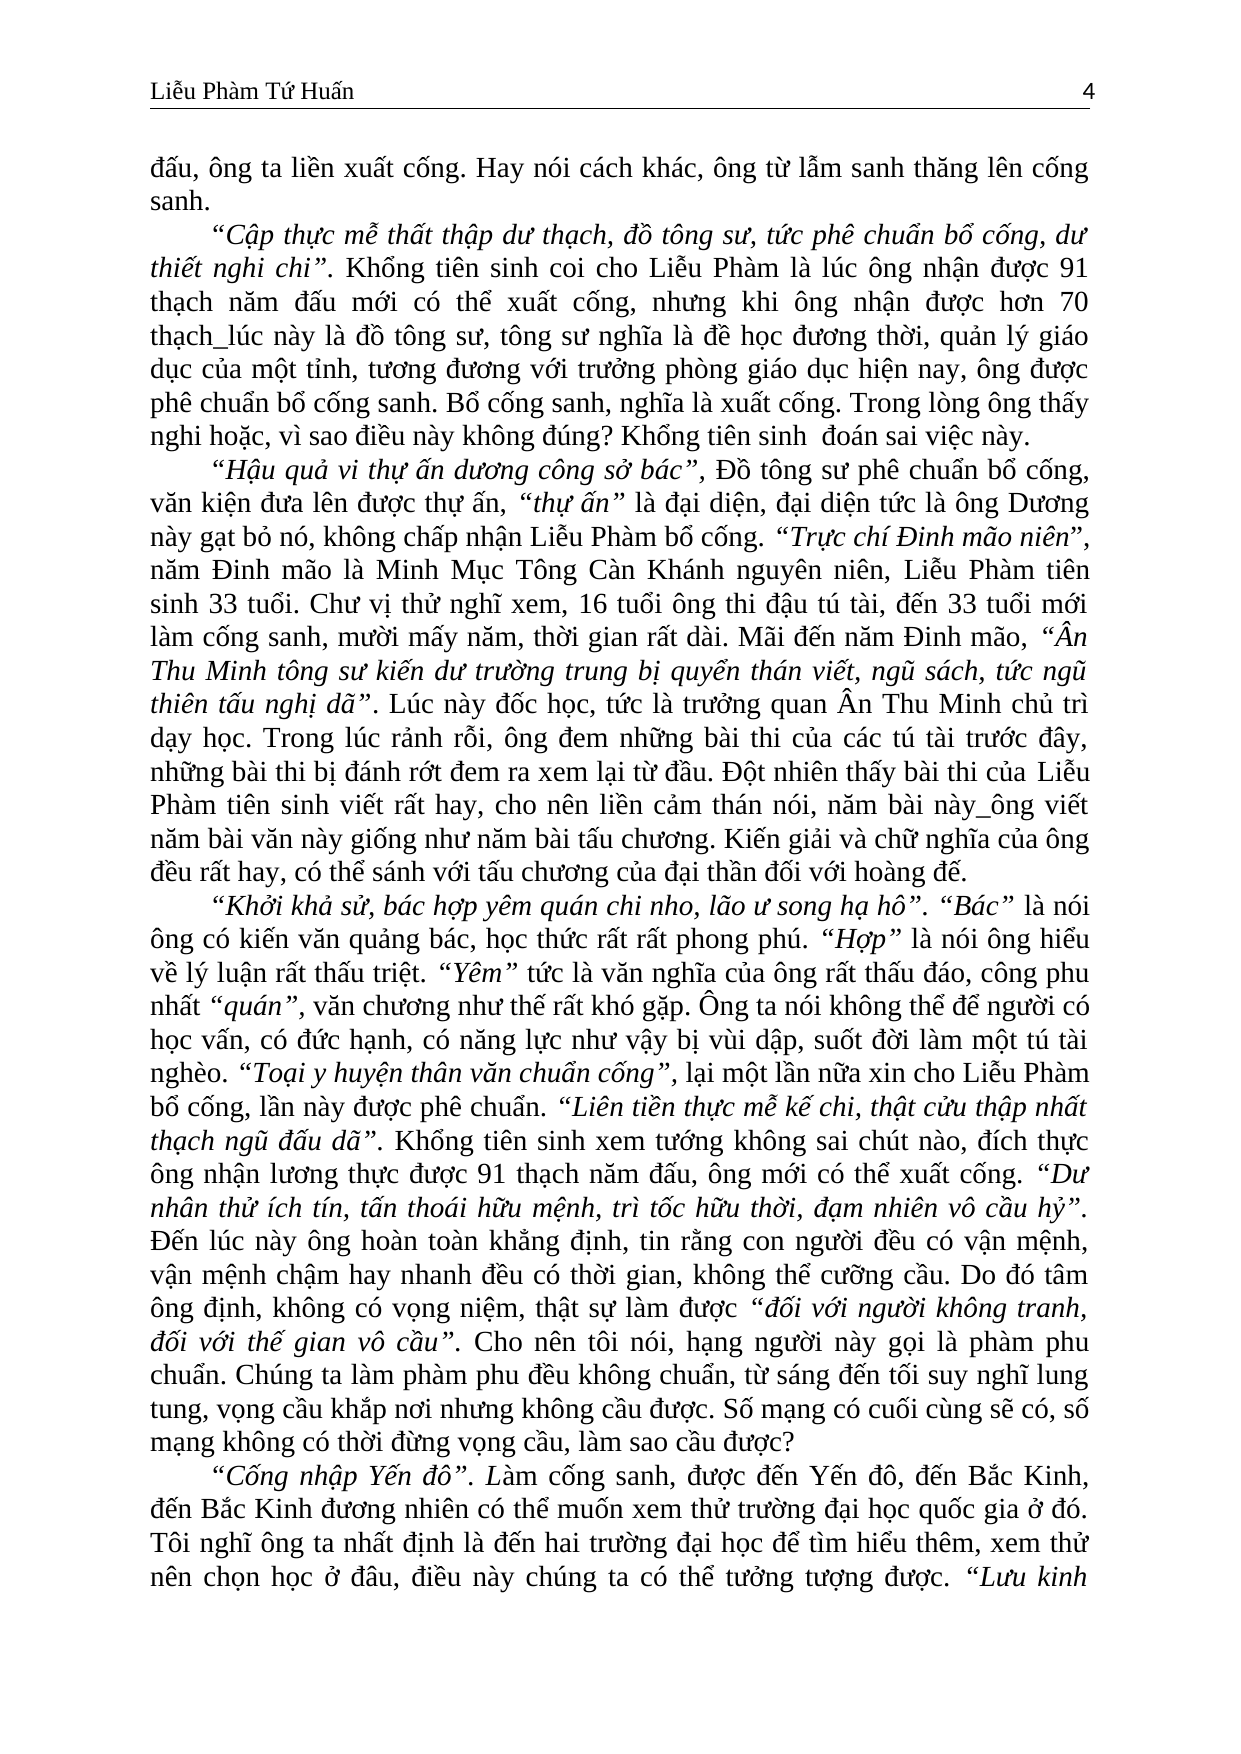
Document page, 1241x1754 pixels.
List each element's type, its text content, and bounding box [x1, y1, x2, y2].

text “Cập thực mễ thất thập dư thạch, đồ tông sư, tức phê chuẩn bổ cống, dư thiết nghi chi”. Khổng tiên sinh coi cho Liễu Phàm là lúc ông nhận được 91 thạch năm đấu mới có thể xuất cống, nhưng khi ông nhận được hơn 70 thạch_lúc này là đồ tông sư, tông sư nghĩa là đề học đương thời, quản lý giáo dục của một tỉnh, tương đương với trưởng phòng giáo dục hiện nay, ông được phê chuẩn bổ cống sanh. Bổ cống sanh, nghĩa là xuất cống. Trong lòng ông thấy nghi hoặc, vì sao điều này không đúng? Khổng tiên sinh đoán sai việc này. [150, 217, 1090, 452]
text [150, 150, 1090, 217]
text “Khởi khả sử, bác hợp yêm quán chi nho, lão ư song hạ hô”. “Bác” là nói ông có kiến văn quảng bác, học thức rất rất phong phú. “Hợp” là nói ông hiểu về lý luận rất thấu triệt. “Yêm” tức là văn nghĩa của ông rất thấu đáo, công phu nhất “quán”, văn chương như thế rất khó gặp. Ông ta nói không thể để người có học vấn, có đức hạnh, có năng lực như vậy bị vùi dập, suốt đời làm một tú tài nghèo. “Toại y huyện thân văn chuẩn cống”, lại một lần nữa xin cho Liễu Phàm bổ cống, lần này được phê chuẩn. “Liên tiền thực mễ kế chi, thật cửu thập nhất thạch ngũ đấu dã”. Khổng tiên sinh xem tướng không sai chút nào, đích thực ông nhận lương thực được 91 thạch năm đấu, ông mới có thể xuất cống. “Dư nhân thử ích tín, tấn thoái hữu mệnh, trì tốc hữu thời, đạm nhiên vô cầu hỷ”. Đến lúc này ông hoàn toàn khẳng định, tin rằng con người đều có vận mệnh, vận mệnh chậm hay nhanh đều có thời gian, không thể cưỡng cầu. Do đó tâm ông định, không có vọng niệm, thật sự làm được “đối với người không tranh, đối với thế gian vô cầu”. Cho nên tôi nói, hạng người này gọi là phàm phu chuẩn. Chúng ta làm phàm phu đều không chuẩn, từ sáng đến tối suy nghĩ lung tung, vọng cầu khắp nơi nhưng không cầu được. Số mạng có cuối cùng sẽ có, số mạng không có thời đừng vọng cầu, làm sao cầu được? [150, 888, 1090, 1458]
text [150, 1458, 1090, 1592]
text “Hậu quả vi thự ấn dương công sở bác”, Đồ tông sư phê chuẩn bổ cống, văn kiện đưa lên được thự ấn, “thự ấn” là đại diện, đại diện tức là ông Dương này gạt bỏ nó, không chấp nhận Liễu Phàm bổ cống. “Trực chí Đinh mão niên”, năm Đinh mão là Minh Mục Tông Càn Khánh nguyên niên, Liễu Phàm tiên sinh 33 tuổi. Chư vị thử nghĩ xem, 16 tuổi ông thi đậu tú tài, đến 33 tuổi mới làm cống sanh, mười mấy năm, thời gian rất dài. Mãi đến năm Đinh mão, “Ân Thu Minh tông sư kiến dư trường trung bị quyển thán viết, ngũ sách, tức ngũ thiên tấu nghị dã”. Lúc này đốc học, tức là trưởng quan Ân Thu Minh chủ trì dạy học. Trong lúc rảnh rỗi, ông đem những bài thi của các tú tài trước đây, những bài thi bị đánh rớt đem ra xem lại từ đầu. Đột nhiên thấy bài thi của Liễu Phàm tiên sinh viết rất hay, cho nên liền cảm thán nói, năm bài này_ông viết năm bài văn này giống như năm bài tấu chương. Kiến giải và chữ nghĩa của ông đều rất hay, có thể sánh với tấu chương của đại thần đối với hoàng đế. [150, 452, 1090, 888]
